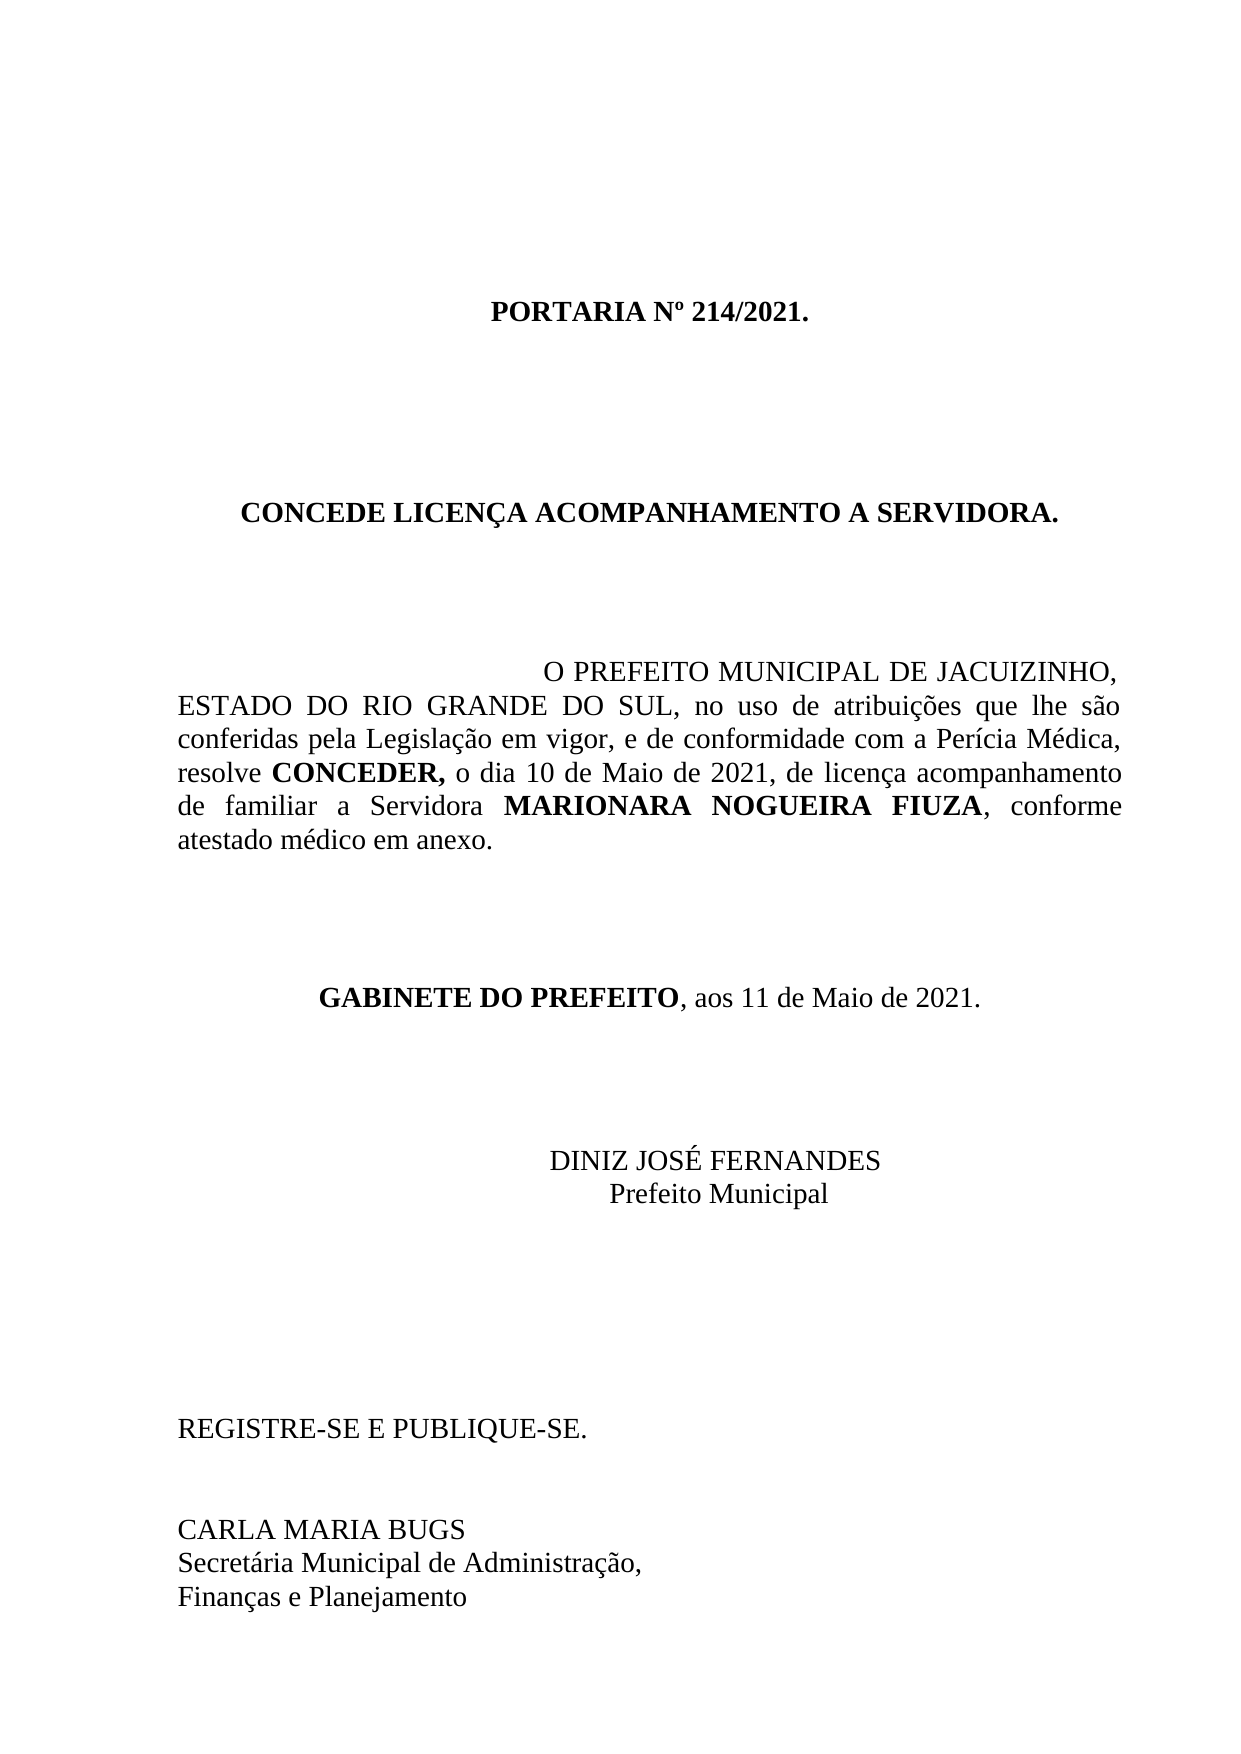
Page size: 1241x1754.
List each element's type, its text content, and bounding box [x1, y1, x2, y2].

text DINIZ JOSÉ FERNANDES [177, 1143, 1122, 1176]
text Secretária Municipal de Administração, [177, 1545, 1122, 1579]
text O PREFEITO MUNICIPAL DE JACUIZINHO, ESTADO DO RIO GRANDE DO SUL, no uso de atribuições que lhe são conferidas pela Legislação em vigor, e de conformidade com a Perícia Médica, resolve CONCEDER, o dia 10 de Maio de 2021, de licença acompanhamento de familiar a Servidora MARIONARA NOGUEIRA FIUZA, conforme atestado médico em anexo. [177, 654, 1122, 855]
text GABINETE DO PREFEITO, aos 11 de Maio de 2021. [177, 980, 1122, 1013]
text PORTARIA Nº 214/2021. [177, 294, 1122, 327]
text Finanças e Planejamento [177, 1579, 1122, 1612]
text Prefeito Municipal [177, 1176, 1122, 1210]
text REGISTRE-SE E PUBLIQUE-SE. [177, 1411, 1122, 1445]
text CARLA MARIA BUGS [177, 1512, 1122, 1545]
text CONCEDE LICENÇA ACOMPANHAMENTO A SERVIDORA. [177, 495, 1122, 528]
